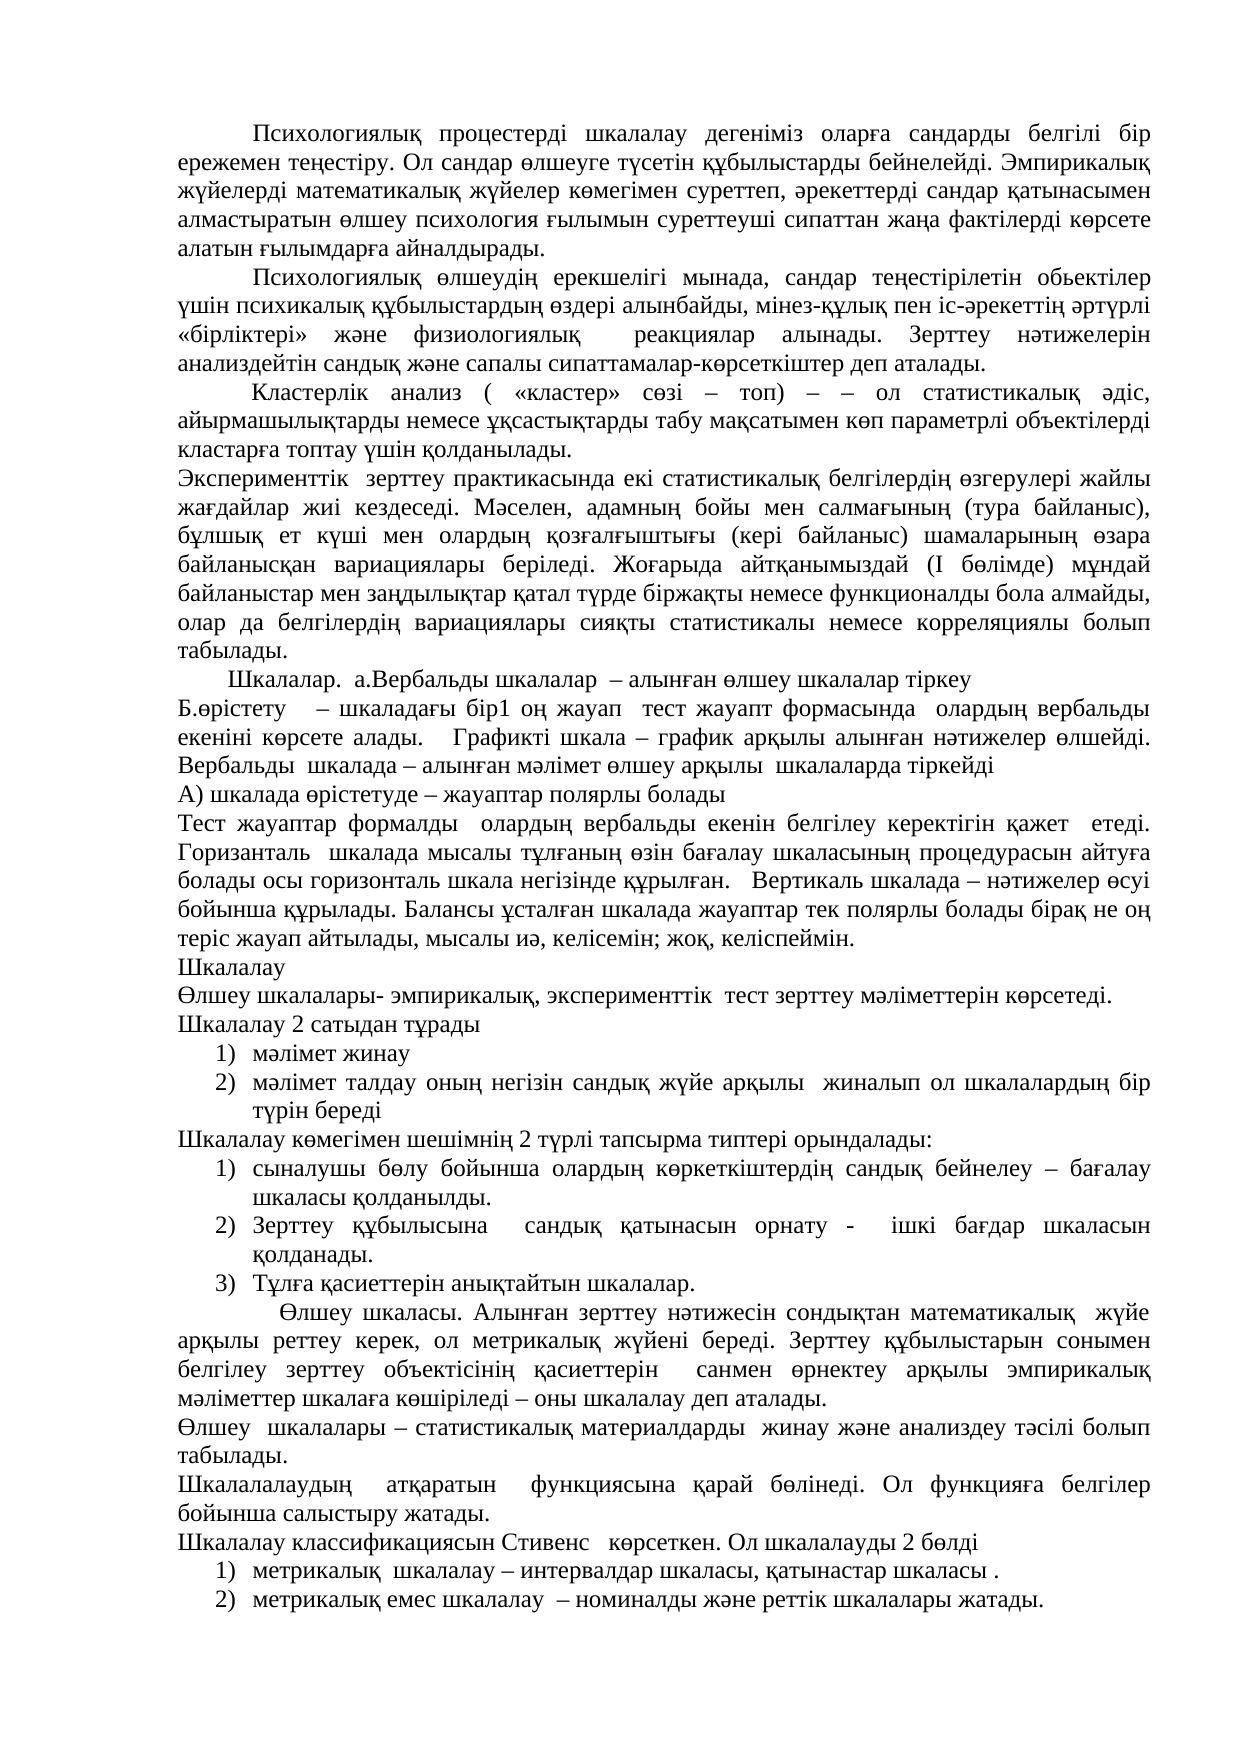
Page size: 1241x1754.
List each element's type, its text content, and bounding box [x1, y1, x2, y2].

text Кластерлік анализ ( «кластер» сөзі – топ) – – ол статистикалық әдіс, айырмашылықтарды немесе ұқсастықтарды табу мақсатымен көп параметрлі объектілерді кластарға топтау үшін қолданылады. [177, 377, 1152, 463]
text Шкалалалаудың атқаратын функциясына қарай бөлінеді. Ол функцияға белгілер бойынша салыстыру жатады. [177, 1469, 1152, 1527]
text Шкалалау [177, 952, 1152, 981]
text Психологиялық процестерді шкалалау дегеніміз оларға сандарды белгілі бір ережемен теңестіру. Ол сандар өлшеуге түсетін құбылыстарды бейнелейді. Эмпирикалық жүйелерді математикалық жүйелер көмегімен суреттеп, әрекеттерді сандар қатынасымен алмастыратын өлшеу психология ғылымын суреттеуші сипаттан жаңа фактілерді көрсете алатын ғылымдарға айналдырады. [177, 118, 1152, 262]
text Шкалалау классификациясын Стивенс көрсеткен. Ол шкалалауды 2 бөлді [177, 1527, 1152, 1556]
list Тұлға қасиеттерін анықтайтын шкалалар. [215, 1268, 1152, 1297]
text Өлшеу шкаласы. Алынған зерттеу нәтижесін сондықтан математикалық жүйе арқылы реттеу керек, ол метрикалық жүйені береді. Зерттеу құбылыстарын сонымен белгілеу зерттеу объектісінің қасиеттерін санмен өрнектеу арқылы эмпирикалық мәліметтер шкалаға көшіріледі – оны шкалалау деп аталады. [177, 1297, 1152, 1412]
text Өлшеу шкалалары – статистикалық материалдарды жинау және анализдеу тәсілі болып табылады. [177, 1412, 1152, 1469]
text Психологиялық өлшеудің ерекшелігі мынада, сандар теңестірілетін обьектілер үшін психикалық құбылыстардың өздері алынбайды, мінез-құлық пен іс-әрекеттің әртүрлі «бірліктері» және физиологиялық реакциялар алынады. Зерттеу нәтижелерін анализдейтін сандық және сапалы сипаттамалар-көрсеткіштер деп аталады. [177, 262, 1152, 377]
text А) шкалада өрістетуде – жауаптар полярлы болады [177, 779, 1152, 808]
list мәлімет талдау оның негізін сандық жүйе арқылы жиналып ол шкалалардың бір түрін береді [215, 1067, 1152, 1124]
list метрикалық емес шкалалау – номиналды және реттік шкалалары жатады. [215, 1584, 1152, 1613]
text Тест жауаптар формалды олардың вербальды екенін белгілеу керектігін қажет етеді. Горизанталь шкалада мысалы тұлғаның өзін бағалау шкаласының процедурасын айтуға болады осы горизонталь шкала негізінде құрылған. Вертикаль шкалада – нәтижелер өсуі бойынша құрылады. Балансы ұсталған шкалада жауаптар тек полярлы болады бірақ не оң теріс жауап айтылады, мысалы иә, келісемін; жоқ, келіспеймін. [177, 808, 1152, 952]
text Шкалалау көмегімен шешімнің 2 түрлі тапсырма типтері орындалады: [177, 1124, 1152, 1153]
list метрикалық шкалалау – интервалдар шкаласы, қатынастар шкаласы . [215, 1556, 1152, 1584]
text Б.өрістету – шкаладағы бір1 оң жауап тест жауапт формасында олардың вербальды екеніні көрсете алады. Графикті шкала – график арқылы алынған нәтижелер өлшейді. Вербальды шкалада – алынған мәлімет өлшеу арқылы шкалаларда тіркейді [177, 693, 1152, 779]
list Зерттеу құбылысына сандық қатынасын орнату - ішкі бағдар шкаласын қолданады. [215, 1211, 1152, 1268]
text Шкалалар. а.Вербальды шкалалар – алынған өлшеу шкалалар тіркеу [177, 664, 1152, 693]
list сыналушы бөлу бойынша олардың көркеткіштердің сандық бейнелеу – бағалау шкаласы қолданылды. [215, 1153, 1152, 1211]
text Шкалалау 2 сатыдан тұрады [177, 1009, 1152, 1038]
text Эксперименттік зерттеу практикасында екі статистикалық белгілердің өзгерулері жайлы жағдайлар жиі кездеседі. Мәселен, адамның бойы мен салмағының (тура байланыс), бұлшық ет күші мен олардың қозғалғыштығы (кері байланыс) шамаларының өзара байланысқан вариациялары беріледі. Жоғарыда айтқанымыздай (I бөлімде) мұндай байланыстар мен заңдылықтар қатал түрде біржақты немесе функционалды бола алмайды, олар да белгілердің вариациялары сияқты статистикалы немесе корреляциялы болып табылады. [177, 463, 1152, 664]
text Өлшеу шкалалары- эмпирикалық, эксперименттік тест зерттеу мәліметтерін көрсетеді. [177, 981, 1152, 1009]
list мәлімет жинау [215, 1038, 1152, 1067]
